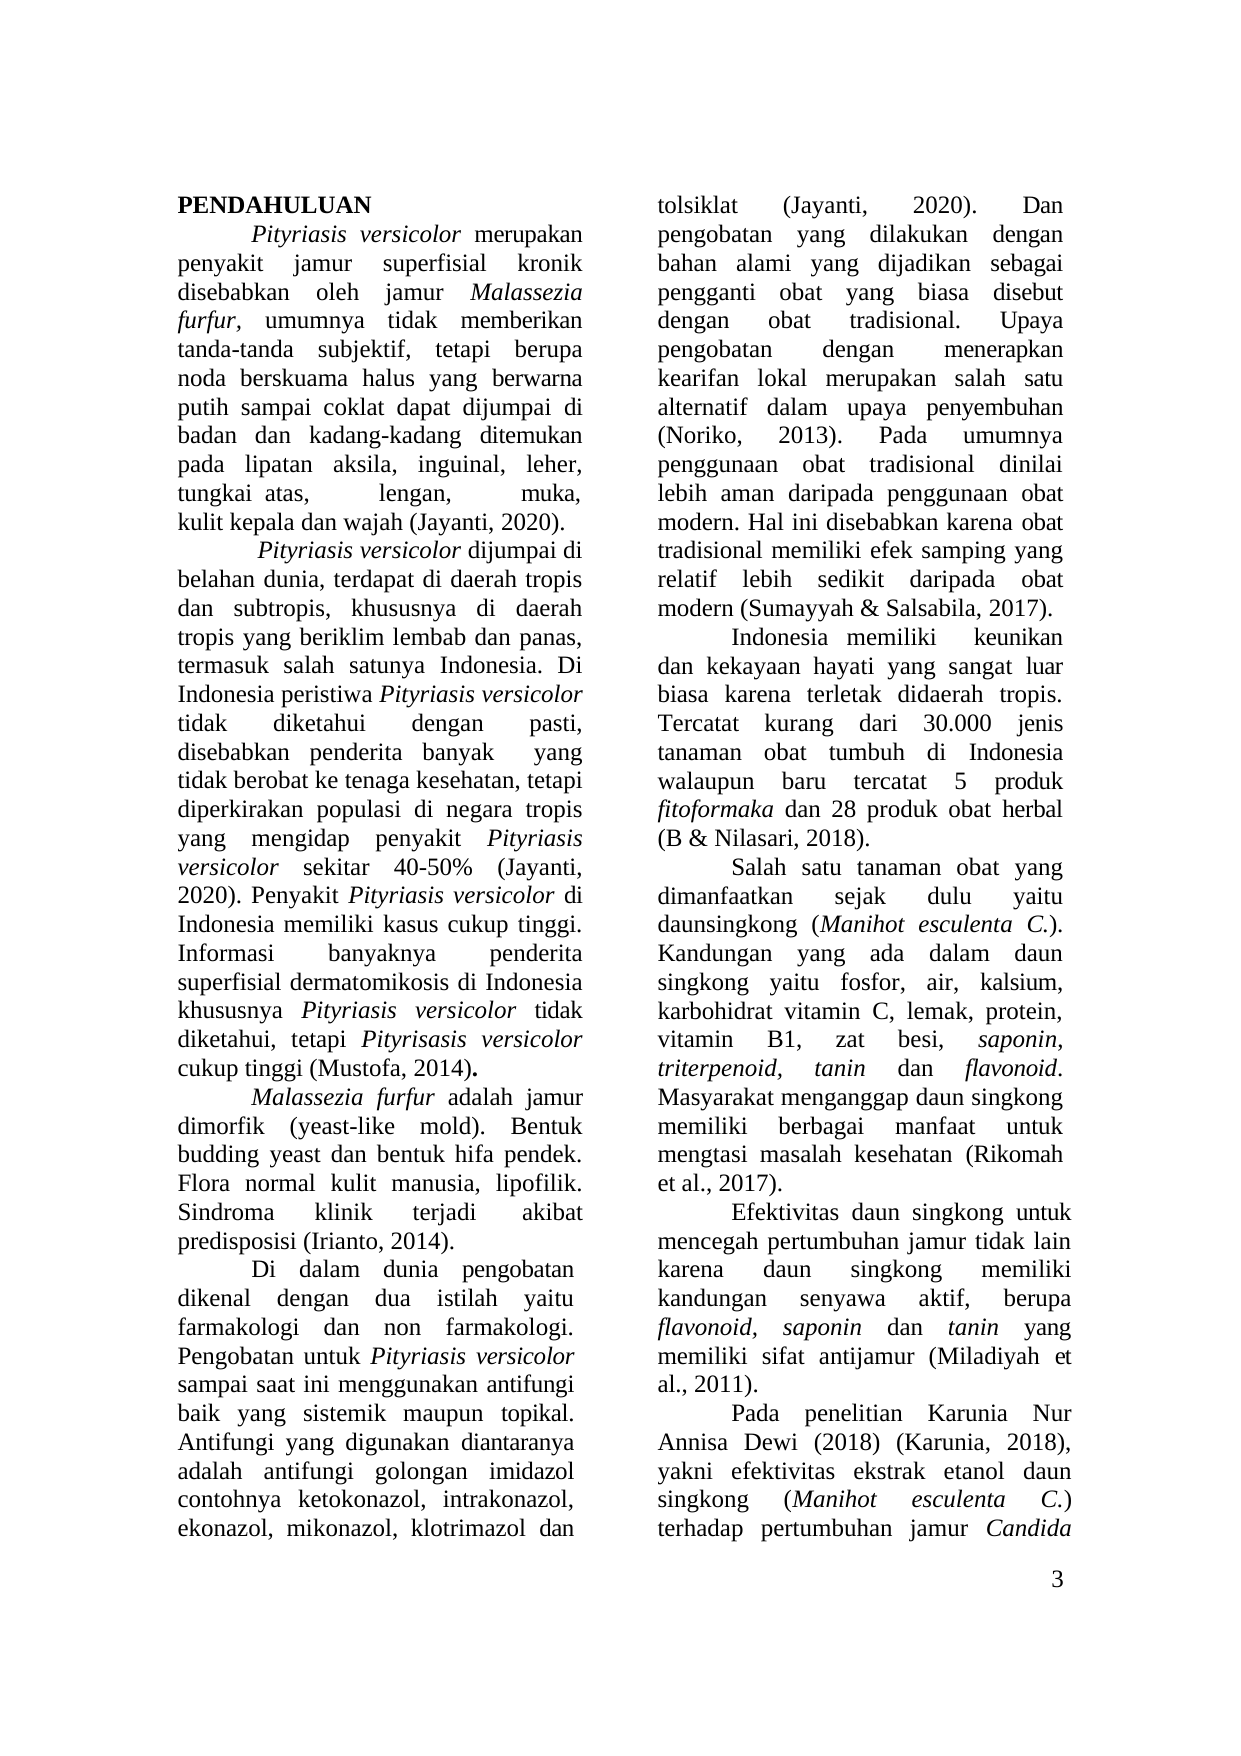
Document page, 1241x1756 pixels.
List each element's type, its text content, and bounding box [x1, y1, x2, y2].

text Malassezia furfur adalah jamur dimorfik (yeast-like mold). Bentuk budding yeast dan bentuk hifa pendek. Flora normal kulit manusia, lipofilik. Sindroma klinik terjadi akibat predisposisi (Irianto, 2014). [177, 1082, 583, 1254]
text Pityriasis versicolor dijumpai di belahan dunia, terdapat di daerah tropis dan subtropis, khususnya di daerah tropis yang beriklim lembab dan panas, termasuk salah satunya Indonesia. Di Indonesia peristiwa Pityriasis versicolor tidak diketahui dengan pasti, disebabkan penderita banyak yang tidak berobat ke tenaga kesehatan, tetapi diperkirakan populasi di negara tropis yang mengidap penyakit Pityriasis versicolor sekitar 40-50% (Jayanti, 2020). Penyakit Pityriasis versicolor di Indonesia memiliki kasus cukup tinggi. Informasi banyaknya penderita superfisial dermatomikosis di Indonesia khususnya Pityriasis versicolor tidak diketahui, tetapi Pityrisasis versicolor cukup tinggi (Mustofa, 2014). [177, 536, 583, 1082]
text Efektivitas daun singkong untuk mencegah pertumbuhan jamur tidak lain karena daun singkong memiliki kandungan senyawa aktif, berupa flavonoid, saponin dan tanin yang memiliki sifat antijamur (Miladiyah et al., 2011). [657, 1197, 1072, 1398]
text Pityriasis versicolor merupakan penyakit jamur superfisial kronik disebabkan oleh jamur Malassezia furfur, umumnya tidak memberikan tanda-tanda subjektif, tetapi berupa noda berskuama halus yang berwarna putih sampai coklat dapat dijumpai di badan dan kadang-kadang ditemukan pada lipatan aksila, inguinal, leher, tungkai atas, lengan, muka, kulit kepala dan wajah (Jayanti, 2020). [177, 219, 583, 536]
subtitle PENDAHULUAN [177, 191, 587, 219]
text Salah satu tanaman obat yang dimanfaatkan sejak dulu yaitu daunsingkong (Manihot esculenta C.). Kandungan yang ada dalam daun singkong yaitu fosfor, air, kalsium, karbohidrat vitamin C, lemak, protein, vitamin B1, zat besi, saponin, triterpenoid, tanin dan flavonoid. Masyarakat menganggap daun singkong memiliki berbagai manfaat untuk mengtasi masalah kesehatan (Rikomah et al., 2017). [657, 852, 1063, 1197]
text Indonesia memiliki keunikan dan kekayaan hayati yang sangat luar biasa karena terletak didaerah tropis. Tercatat kurang dari 30.000 jenis tanaman obat tumbuh di Indonesia walaupun baru tercatat 5 produk fitoformaka dan 28 produk obat herbal (B & Nilasari, 2018). [657, 622, 1063, 852]
text Di dalam dunia pengobatan dikenal dengan dua istilah yaitu farmakologi dan non farmakologi. Pengobatan untuk Pityriasis versicolor sampai saat ini menggunakan antifungi baik yang sistemik maupun topikal. Antifungi yang digunakan diantaranya adalah antifungi golongan imidazol contohnya ketokonazol, intrakonazol, ekonazol, mikonazol, klotrimazol dan tolsiklat (Jayanti, 2020). Dan pengobatan yang dilakukan dengan bahan alami yang dijadikan sebagai pengganti obat yang biasa disebut dengan obat tradisional. Upaya pengobatan dengan menerapkan kearifan lokal merupakan salah satu alternatif dalam upaya penyembuhan (Noriko, 2013). Pada umumnya penggunaan obat tradisional dinilai lebih aman daripada penggunaan obat modern. Hal ini disebabkan karena obat tradisional memiliki efek samping yang relatif lebih sedikit daripada obat modern (Sumayyah & Salsabila, 2017). [177, 1254, 574, 1542]
text Di dalam dunia pengobatan dikenal dengan dua istilah yaitu farmakologi dan non farmakologi. Pengobatan untuk Pityriasis versicolor sampai saat ini menggunakan antifungi baik yang sistemik maupun topikal. Antifungi yang digunakan diantaranya adalah antifungi golongan imidazol contohnya ketokonazol, intrakonazol, ekonazol, mikonazol, klotrimazol dan tolsiklat (Jayanti, 2020). Dan pengobatan yang dilakukan dengan bahan alami yang dijadikan sebagai pengganti obat yang biasa disebut dengan obat tradisional. Upaya pengobatan dengan menerapkan kearifan lokal merupakan salah satu alternatif dalam upaya penyembuhan (Noriko, 2013). Pada umumnya penggunaan obat tradisional dinilai lebih aman daripada penggunaan obat modern. Hal ini disebabkan karena obat tradisional memiliki efek samping yang relatif lebih sedikit daripada obat modern (Sumayyah & Salsabila, 2017). [657, 191, 1063, 622]
